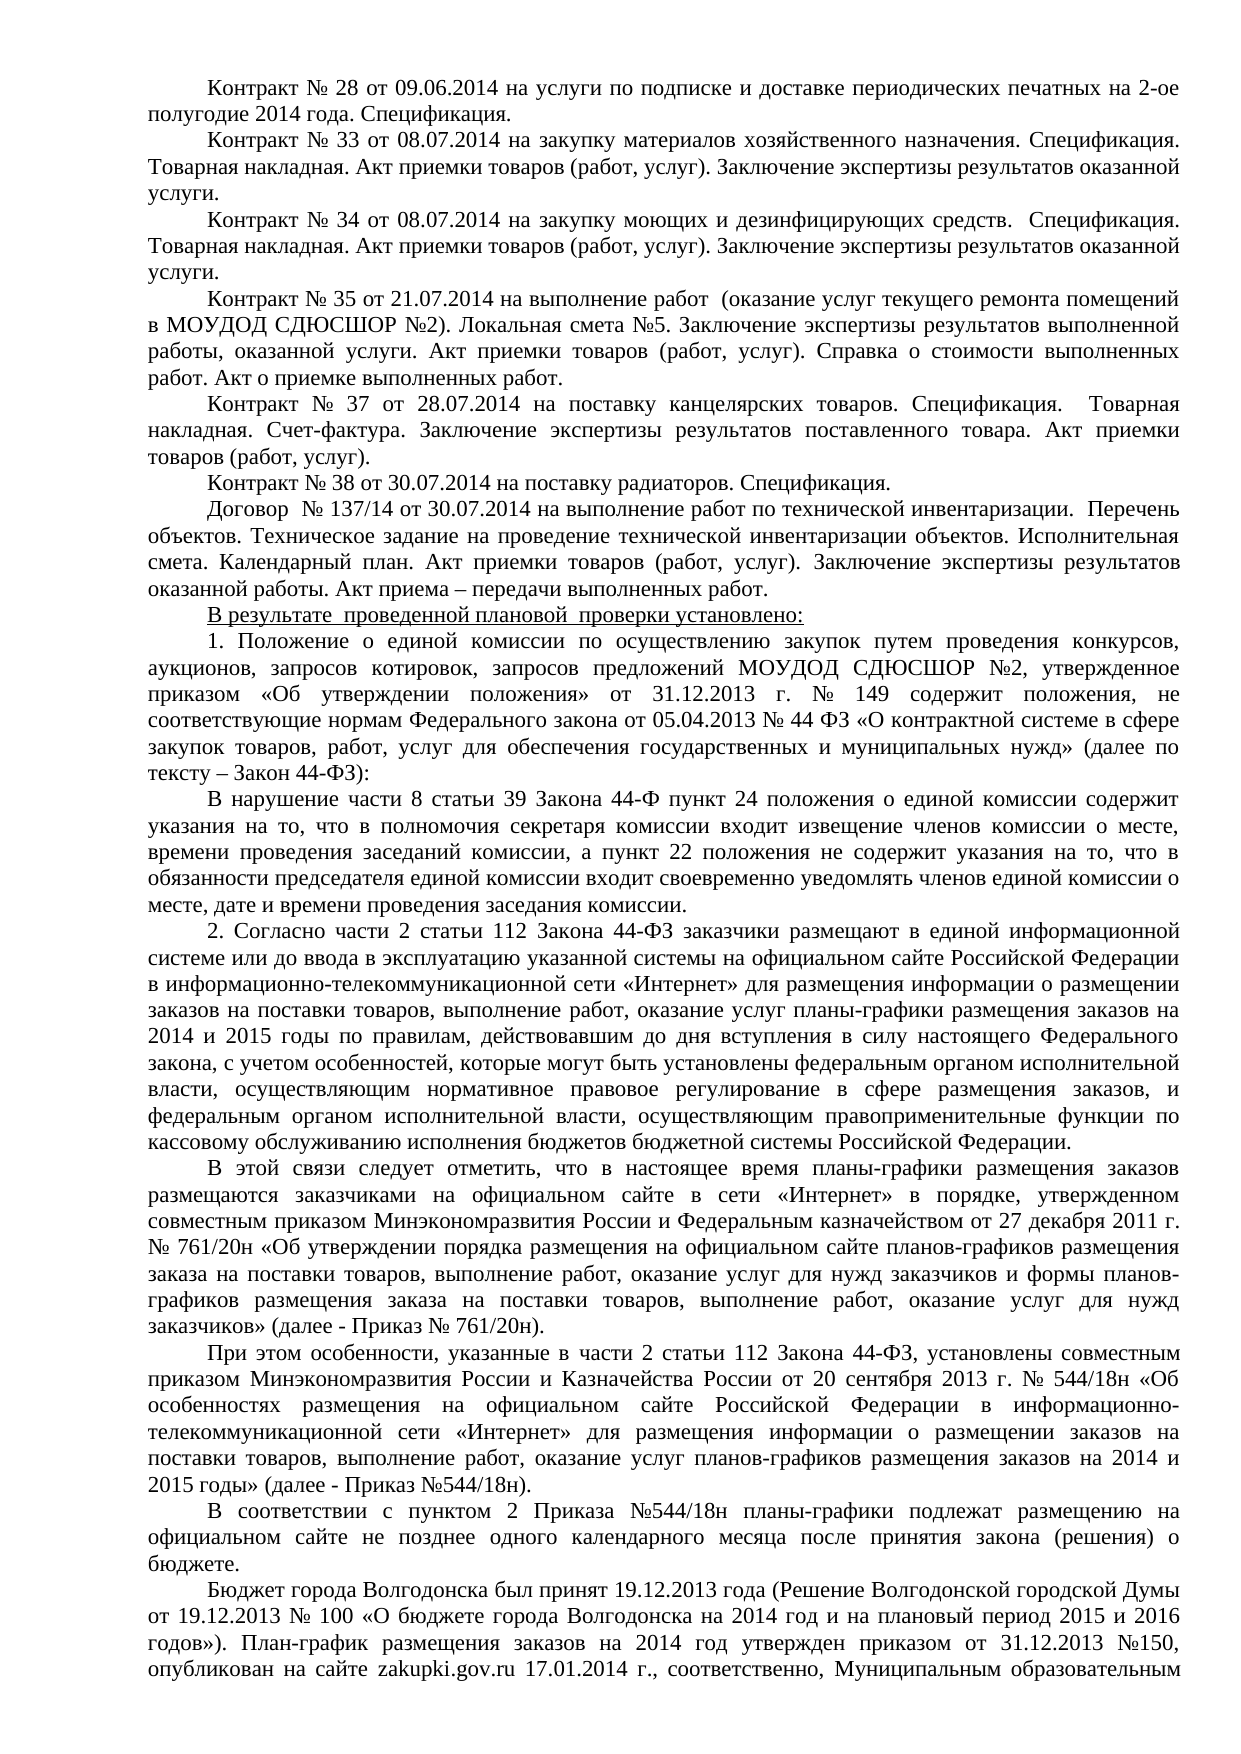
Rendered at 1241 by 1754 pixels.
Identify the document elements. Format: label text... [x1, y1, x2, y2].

text Контракт № 33 от 08.07.2014 на закупку материалов хозяйственного назначения. Спецификация. Товарная накладная. Акт приемки товаров (работ, услуг). Заключение экспертизы результатов оказанной услуги. [148, 127, 1181, 206]
text В результате проведенной плановой проверки установлено: [148, 601, 1181, 627]
text Контракт № 38 от 30.07.2014 на поставку радиаторов. Спецификация. [148, 469, 1181, 496]
text Контракт № 35 от 21.07.2014 на выполнение работ (оказание услуг текущего ремонта помещений в МОУДОД СДЮСШОР №2). Локальная смета №5. Заключение экспертизы результатов выполненной работы, оказанной услуги. Акт приемки товаров (работ, услуг). Справка о стоимости выполненных работ. Акт о приемке выполненных работ. [148, 285, 1181, 390]
text При этом особенности, указанные в части 2 статьи 112 Закона 44-ФЗ, установлены совместным приказом Минэкономразвития России и Казначейства России от 20 сентября 2013 г. № 544/18н «Об особенностях размещения на официальном сайте Российской Федерации в информационно-телекоммуникационной сети «Интернет» для размещения информации о размещении заказов на поставки товаров, выполнение работ, оказание услуг планов-графиков размещения заказов на 2014 и 2015 годы» (далее - Приказ №544/18н). [148, 1339, 1181, 1497]
text Контракт № 37 от 28.07.2014 на поставку канцелярских товаров. Спецификация. Товарная накладная. Счет-фактура. Заключение экспертизы результатов поставленного товара. Акт приемки товаров (работ, услуг). [148, 390, 1181, 469]
text В нарушение части 8 статьи 39 Закона 44-Ф пункт 24 положения о единой комиссии содержит указания на то, что в полномочия секретаря комиссии входит извещение членов комиссии о месте, времени проведения заседаний комиссии, а пункт 22 положения не содержит указания на то, что в обязанности председателя единой комиссии входит своевременно уведомлять членов единой комиссии о месте, дате и времени проведения заседания комиссии. [148, 785, 1181, 917]
text Контракт № 28 от 09.06.2014 на услуги по подписке и доставке периодических печатных на 2-ое полугодие 2014 года. Спецификация. [148, 74, 1181, 127]
text 2. Согласно части 2 статьи 112 Закона 44-ФЗ заказчики размещают в единой информационной системе или до ввода в эксплуатацию указанной системы на официальном сайте Российской Федерации в информационно-телекоммуникационной сети «Интернет» для размещения информации о размещении заказов на поставки товаров, выполнение работ, оказание услуг планы-графики размещения заказов на 2014 и 2015 годы по правилам, действовавшим до дня вступления в силу настоящего Федерального закона, с учетом особенностей, которые могут быть установлены федеральным органом исполнительной власти, осуществляющим нормативное правовое регулирование в сфере размещения заказов, и федеральным органом исполнительной власти, осуществляющим правоприменительные функции по кассовому обслуживанию исполнения бюджетов бюджетной системы Российской Федерации. [148, 917, 1181, 1154]
text Договор № 137/14 от 30.07.2014 на выполнение работ по технической инвентаризации. Перечень объектов. Техническое задание на проведение технической инвентаризации объектов. Исполнительная смета. Календарный план. Акт приемки товаров (работ, услуг). Заключение экспертизы результатов оказанной работы. Акт приема – передачи выполненных работ. [148, 496, 1181, 601]
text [148, 1576, 1181, 1681]
text В этой связи следует отметить, что в настоящее время планы-графики размещения заказов размещаются заказчиками на официальном сайте в сети «Интернет» в порядке, утвержденном совместным приказом Минэкономразвития России и Федеральным казначейством от 27 декабря 2011 г. № 761/20н «Об утверждении порядка размещения на официальном сайте планов-графиков размещения заказа на поставки товаров, выполнение работ, оказание услуг для нужд заказчиков и формы планов-графиков размещения заказа на поставки товаров, выполнение работ, оказание услуг для нужд заказчиков» (далее - Приказ № 761/20н). [148, 1154, 1181, 1339]
text 1. Положение о единой комиссии по осуществлению закупок путем проведения конкурсов, аукционов, запросов котировок, запросов предложений МОУДОД СДЮСШОР №2, утвержденное приказом «Об утверждении положения» от 31.12.2013 г. № 149 содержит положения, не соответствующие нормам Федерального закона от 05.04.2013 № 44 ФЗ «О контрактной системе в сфере закупок товаров, работ, услуг для обеспечения государственных и муниципальных нужд» (далее по тексту – Закон 44-ФЗ): [148, 627, 1181, 785]
text Контракт № 34 от 08.07.2014 на закупку моющих и дезинфицирующих средств. Спецификация. Товарная накладная. Акт приемки товаров (работ, услуг). Заключение экспертизы результатов оказанной услуги. [148, 206, 1181, 285]
text В соответствии с пунктом 2 Приказа №544/18н планы-графики подлежат размещению на официальном сайте не позднее одного календарного месяца после принятия закона (решения) о бюджете. [148, 1497, 1181, 1576]
